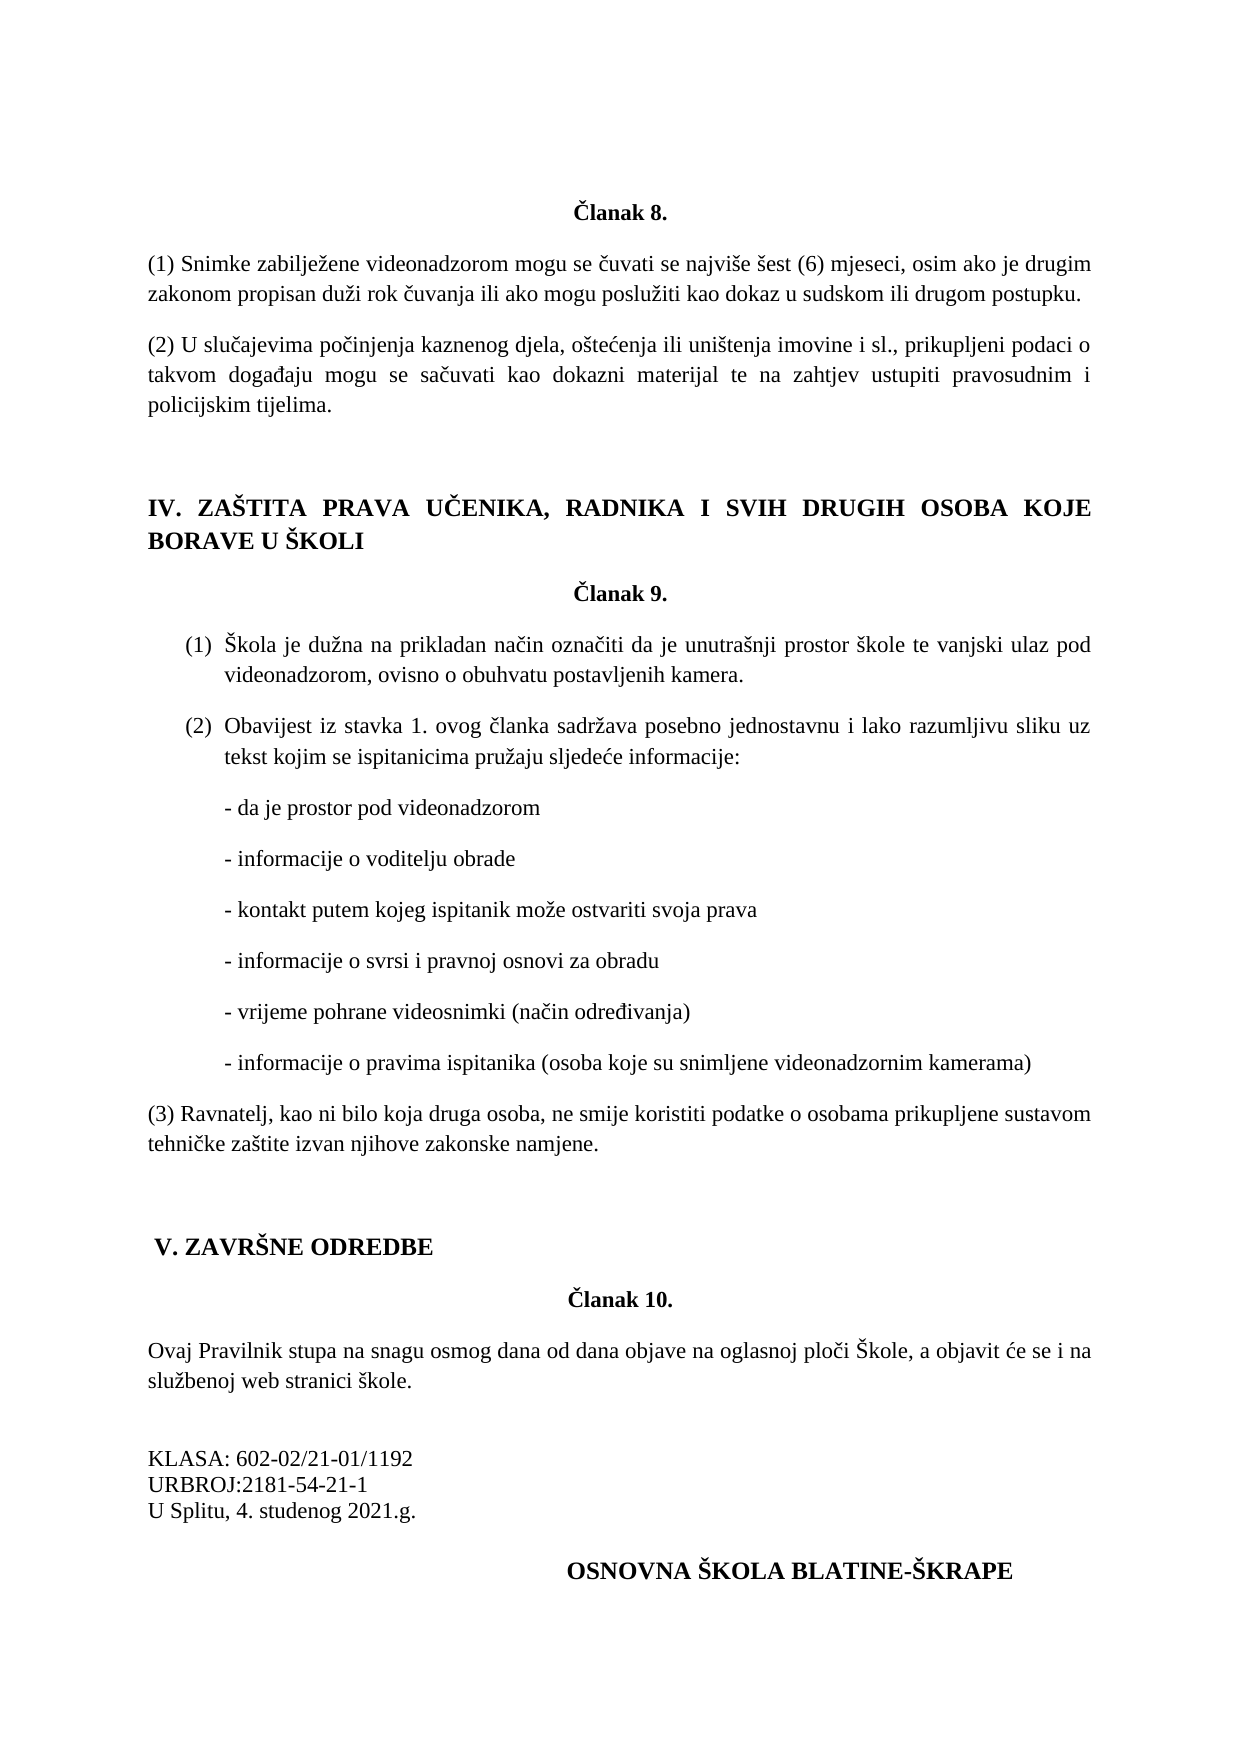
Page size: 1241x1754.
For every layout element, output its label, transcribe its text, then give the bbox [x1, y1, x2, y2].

list - informacije o svrsi i pravnoj osnovi za obradu [224, 947, 1093, 973]
text Članak 10. [148, 1286, 1093, 1313]
list - da je prostor pod videonadzorom [224, 794, 1093, 820]
text KLASA: 602-02/21-01/1192 [148, 1445, 1093, 1471]
list - vrijeme pohrane videosnimki (način određivanja) [224, 998, 1093, 1024]
text URBROJ:2181-54-21-1 [148, 1471, 1093, 1498]
text U Splitu, 4. studenog 2021.g. [148, 1498, 1093, 1524]
text IV. ZAŠTITA PRAVA UČENIKA, RADNIKA I SVIH DRUGIH OSOBA KOJE BORAVE U ŠKOLI [148, 493, 1093, 555]
text Ovaj Pravilnik stupa na snagu osmog dana od dana objave na oglasnoj ploči Škole, a objavit će se i na službenoj web stranici škole. [148, 1337, 1093, 1394]
text (3) Ravnatelj, kao ni bilo koja druga osoba, ne smije koristiti podatke o osobama prikupljene sustavom tehničke zaštite izvan njihove zakonske namjene. [148, 1100, 1093, 1157]
text (1) Snimke zabilježene videonadzorom mogu se čuvati se najviše šest (6) mjeseci, osim ako je drugim zakonom propisan duži rok čuvanja ili ako mogu poslužiti kao dokaz u sudskom ili drugom postupku. [148, 250, 1093, 306]
list Obavijest iz stavka 1. ovog članka sadržava posebno jednostavnu i lako razumljivu sliku uz tekst kojim se ispitanicima pružaju sljedeće informacije: [185, 713, 1093, 769]
text (2) U slučajevima počinjenja kaznenog djela, oštećenja ili uništenja imovine i sl., prikupljeni podaci o takvom događaju mogu se sačuvati kao dokazni materijal te na zahtjev ustupiti pravosudnim i policijskim tijelima. [148, 331, 1093, 418]
list - informacije o pravima ispitanika (osoba koje su snimljene videonadzornim kamerama) [224, 1049, 1093, 1075]
text OSNOVNA ŠKOLA BLATINE-ŠKRAPE [148, 1556, 1093, 1585]
list Škola je dužna na prikladan način označiti da je unutrašnji prostor škole te vanjski ulaz pod videonadzorom, ovisno o obuhvatu postavljenih kamera. [185, 631, 1093, 688]
list - informacije o voditelju obrade [224, 845, 1093, 871]
text Članak 9. [148, 580, 1093, 607]
text Članak 8. [148, 199, 1093, 225]
list - kontakt putem kojeg ispitanik može ostvariti svoja prava [224, 896, 1093, 922]
text V. ZAVRŠNE ODREDBE [148, 1232, 1093, 1261]
